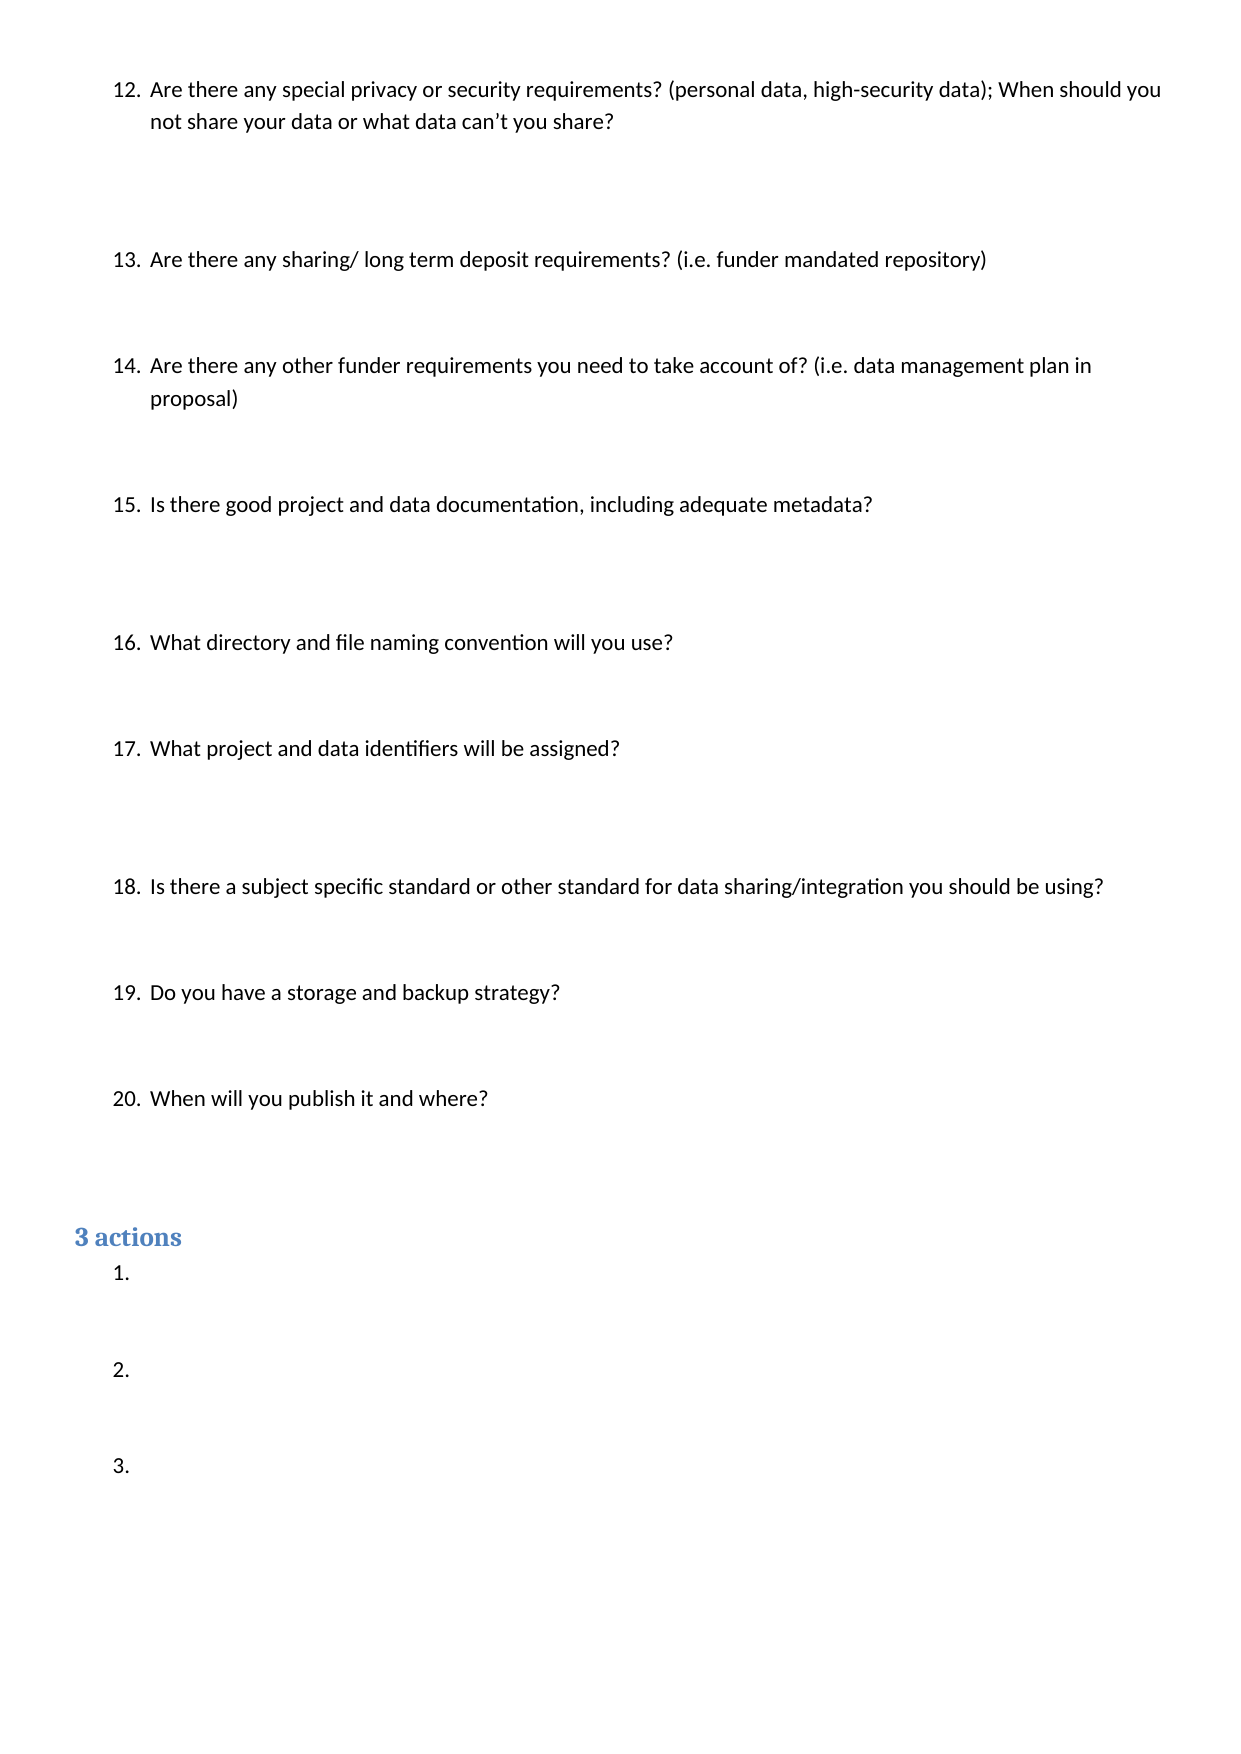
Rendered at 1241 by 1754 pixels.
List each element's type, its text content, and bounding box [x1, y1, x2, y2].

list When will you publish it and where? [112, 1084, 1165, 1112]
list What project and data identifiers will be assigned? [112, 734, 1165, 762]
list Do you have a storage and backup strategy? [112, 978, 1165, 1006]
list Is there a subject specific standard or other standard for data sharing/integration you should be using? [112, 872, 1165, 900]
subtitle 3 actions [75, 1222, 1165, 1254]
list What directory and file naming convention will you use? [112, 628, 1165, 656]
list Are there any other funder requirements you need to take account of? (i.e. data management plan in proposal) [112, 351, 1165, 412]
list Is there good project and data documentation, including adequate metadata? [112, 490, 1165, 518]
list Are there any sharing/ long term deposit requirements? (i.e. funder mandated repository) [112, 245, 1165, 273]
list Are there any special privacy or security requirements? (personal data, high-security data); When should you not share your data or what data can’t you share? [112, 75, 1165, 135]
